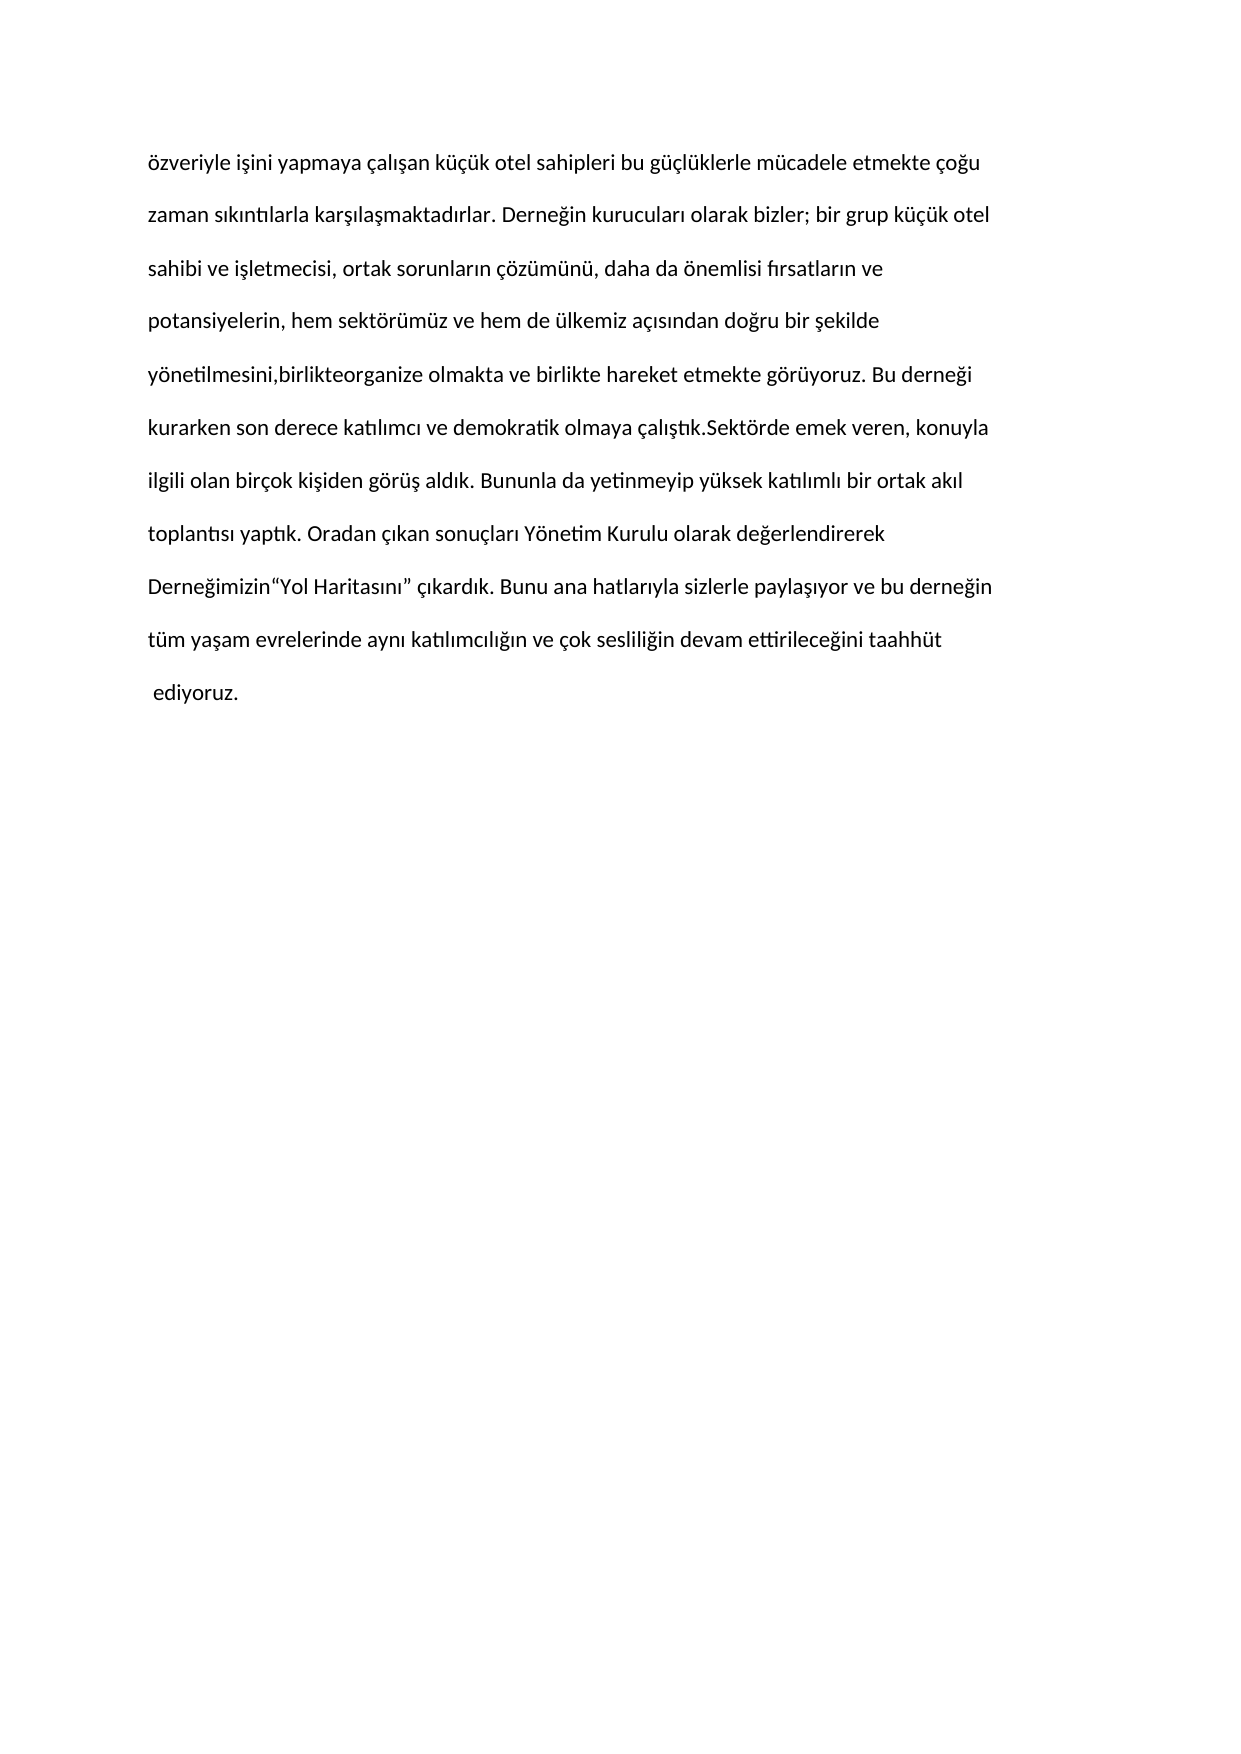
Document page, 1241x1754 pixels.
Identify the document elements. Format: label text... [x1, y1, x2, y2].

text yönetilmesini,birlikteorganize olmakta ve birlikte hareket etmekte görüyoruz. Bu derneği [148, 360, 1093, 388]
text kurarken son derece katılımcı ve demokratik olmaya çalıştık.Sektörde emek veren, konuyla [148, 413, 1093, 441]
text özveriyle işini yapmaya çalışan küçük otel sahipleri bu güçlüklerle mücadele etmekte çoğu [148, 148, 1093, 176]
text Derneğimizin“Yol Haritasını” çıkardık. Bunu ana hatlarıyla sizlerle paylaşıyor ve bu derneğin [148, 572, 1093, 600]
text sahibi ve işletmecisi, ortak sorunların çözümünü, daha da önemlisi fırsatların ve [148, 254, 1093, 282]
text ediyoruz. [148, 678, 1093, 706]
text tüm yaşam evrelerinde aynı katılımcılığın ve çok sesliliğin devam ettirileceğini taahhüt [148, 625, 1093, 653]
text potansiyelerin, hem sektörümüz ve hem de ülkemiz açısından doğru bir şekilde [148, 307, 1093, 335]
text toplantısı yaptık. Oradan çıkan sonuçları Yönetim Kurulu olarak değerlendirerek [148, 519, 1093, 547]
text ilgili olan birçok kişiden görüş aldık. Bununla da yetinmeyip yüksek katılımlı bir ortak akıl [148, 466, 1093, 494]
text zaman sıkıntılarla karşılaşmaktadırlar. Derneğin kurucuları olarak bizler; bir grup küçük otel [148, 201, 1093, 229]
